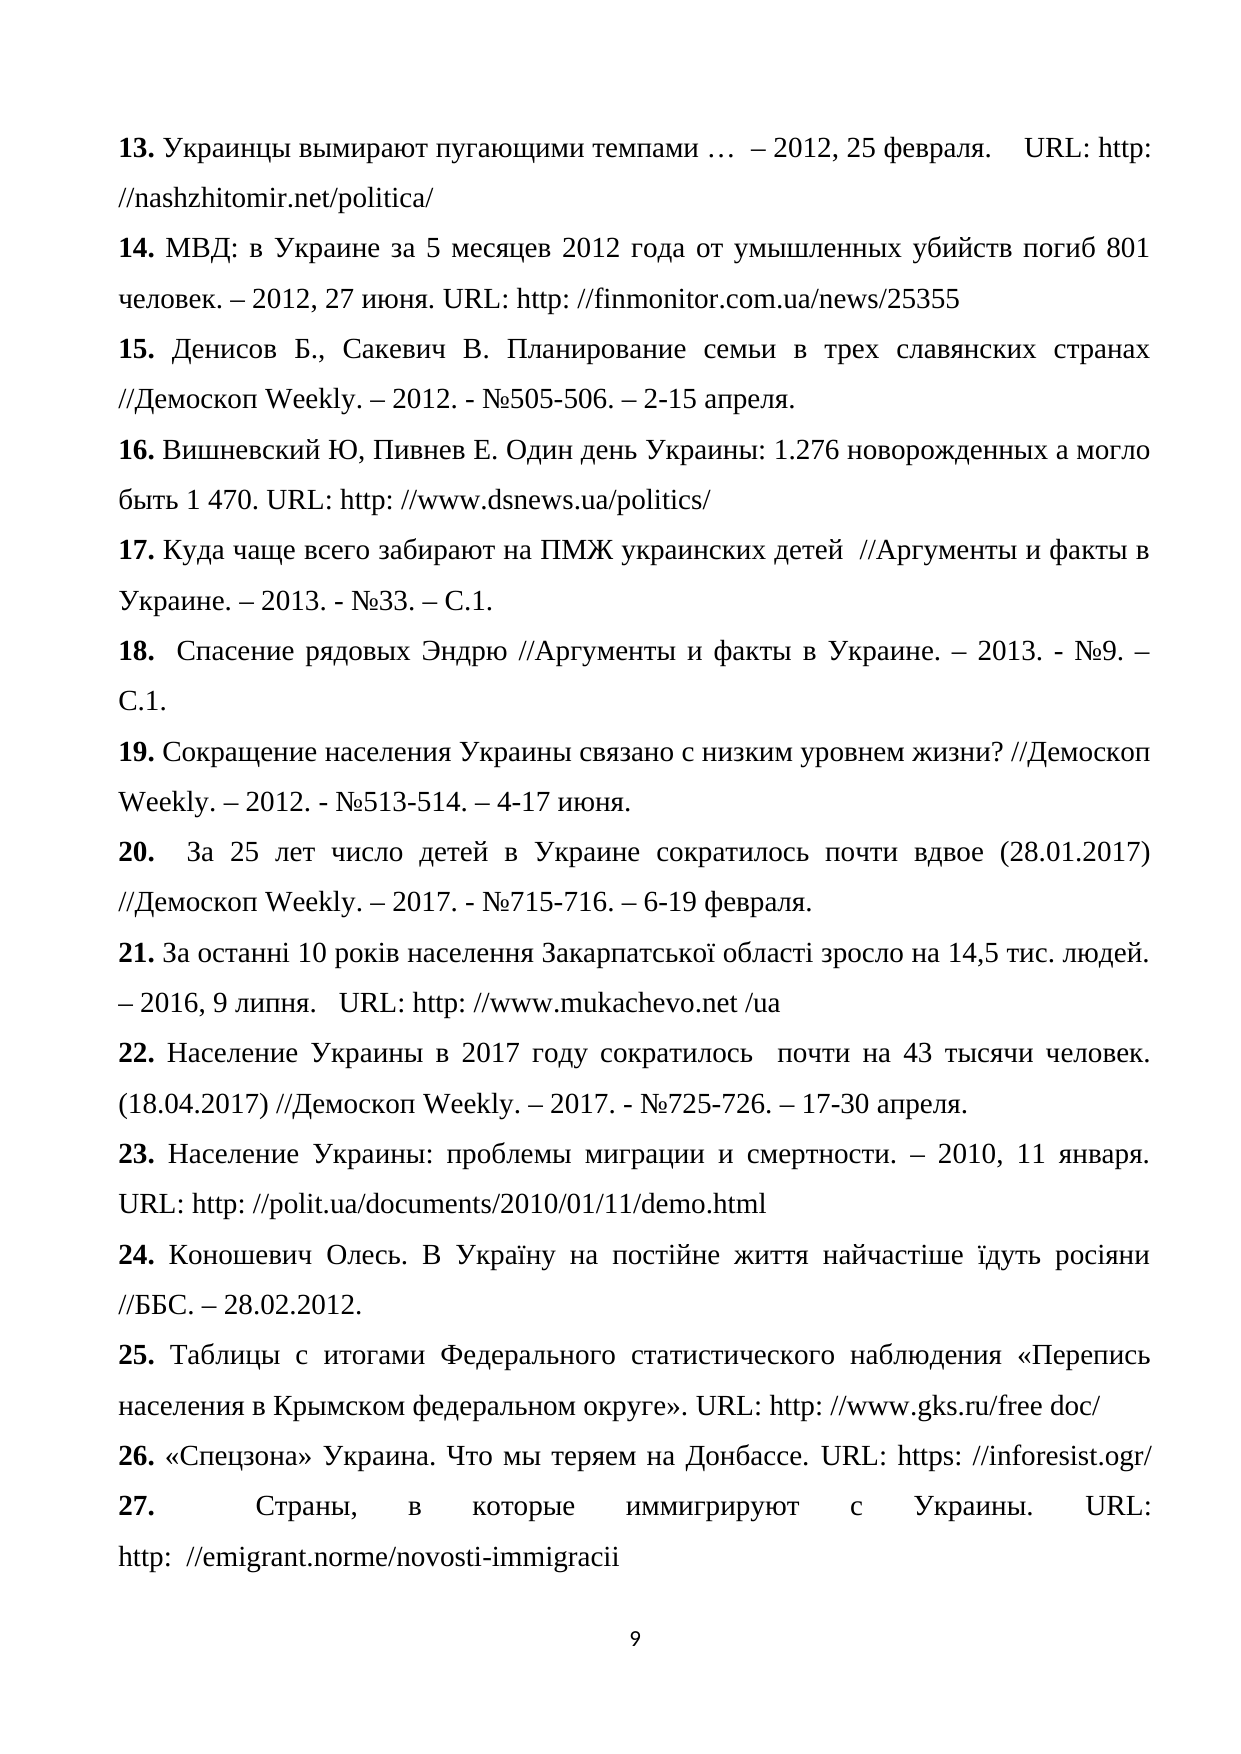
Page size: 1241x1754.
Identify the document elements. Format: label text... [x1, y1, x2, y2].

text 18. Спасение рядовых Эндрю //Аргументы и факты в Украине. – 2013. - №9. – С.1. [118, 633, 1152, 717]
text 19. Сокращение населения Украины связано с низким уровнем жизни? //Демоскоп Weekly. – 2012. - №513-514. – 4-17 июня. [118, 734, 1152, 817]
text 21. За останні 10 років населення Закарпатської області зросло на 14,5 тис. людей. – 2016, 9 липня. URL: http: //www.mukachevo.net /ua [118, 935, 1152, 1019]
text 24. Коношевич Олесь. В Україну на постійне життя найчастіше їдуть росіяни //ББС. – 28.02.2012. [118, 1237, 1152, 1321]
text 22. Население Украины в 2017 году сократилось почти на 43 тысячи человек. (18.04.2017) //Демоскоп Weekly. – 2017. - №725-726. – 17-30 апреля. [118, 1036, 1152, 1119]
text 14. МВД: в Украине за 5 месяцев 2012 года от умышленных убийств погиб 801 человек. – 2012, 27 июня. URL: http: //finmonitor.com.ua/news/25355 [118, 231, 1152, 314]
text 13. Украинцы вымирают пугающими темпами … – 2012, 25 февраля. URL: http: //nashzhitomir.net/politica/ [118, 130, 1152, 214]
text 25. Таблицы с итогами Федерального статистического наблюдения «Перепись населения в Крымском федеральном округе». URL: http: //www.gks.ru/free doc/ [118, 1337, 1152, 1421]
text 17. Куда чаще всего забирают на ПМЖ украинских детей //Аргументы и факты в Украине. – 2013. - №33. – С.1. [118, 532, 1152, 616]
text 20. За 25 лет число детей в Украине сократилось почти вдвое (28.01.2017) //Демоскоп Weekly. – 2017. - №715-716. – 6-19 февраля. [118, 834, 1152, 918]
text 23. Население Украины: проблемы миграции и смертности. – 2010, 11 января. URL: http: //polit.ua/documents/2010/01/11/demo.html [118, 1136, 1152, 1220]
text 26. «Спецзона» Украина. Что мы теряем на Донбассе. URL: https: //inforesist.ogr/ 27. Страны, в которые иммигрируют с Украины. URL: http: //emigrant.norme/novosti-immigracii [118, 1438, 1152, 1572]
text 15. Денисов Б., Сакевич В. Планирование семьи в трех славянских странах //Демоскоп Weekly. – 2012. - №505-506. – 2-15 апреля. [118, 331, 1152, 415]
text 16. Вишневский Ю, Пивнев Е. Один день Украины: 1.276 новорожденных а могло быть 1 470. URL: http: //www.dsnews.ua/politics/ [118, 432, 1152, 516]
